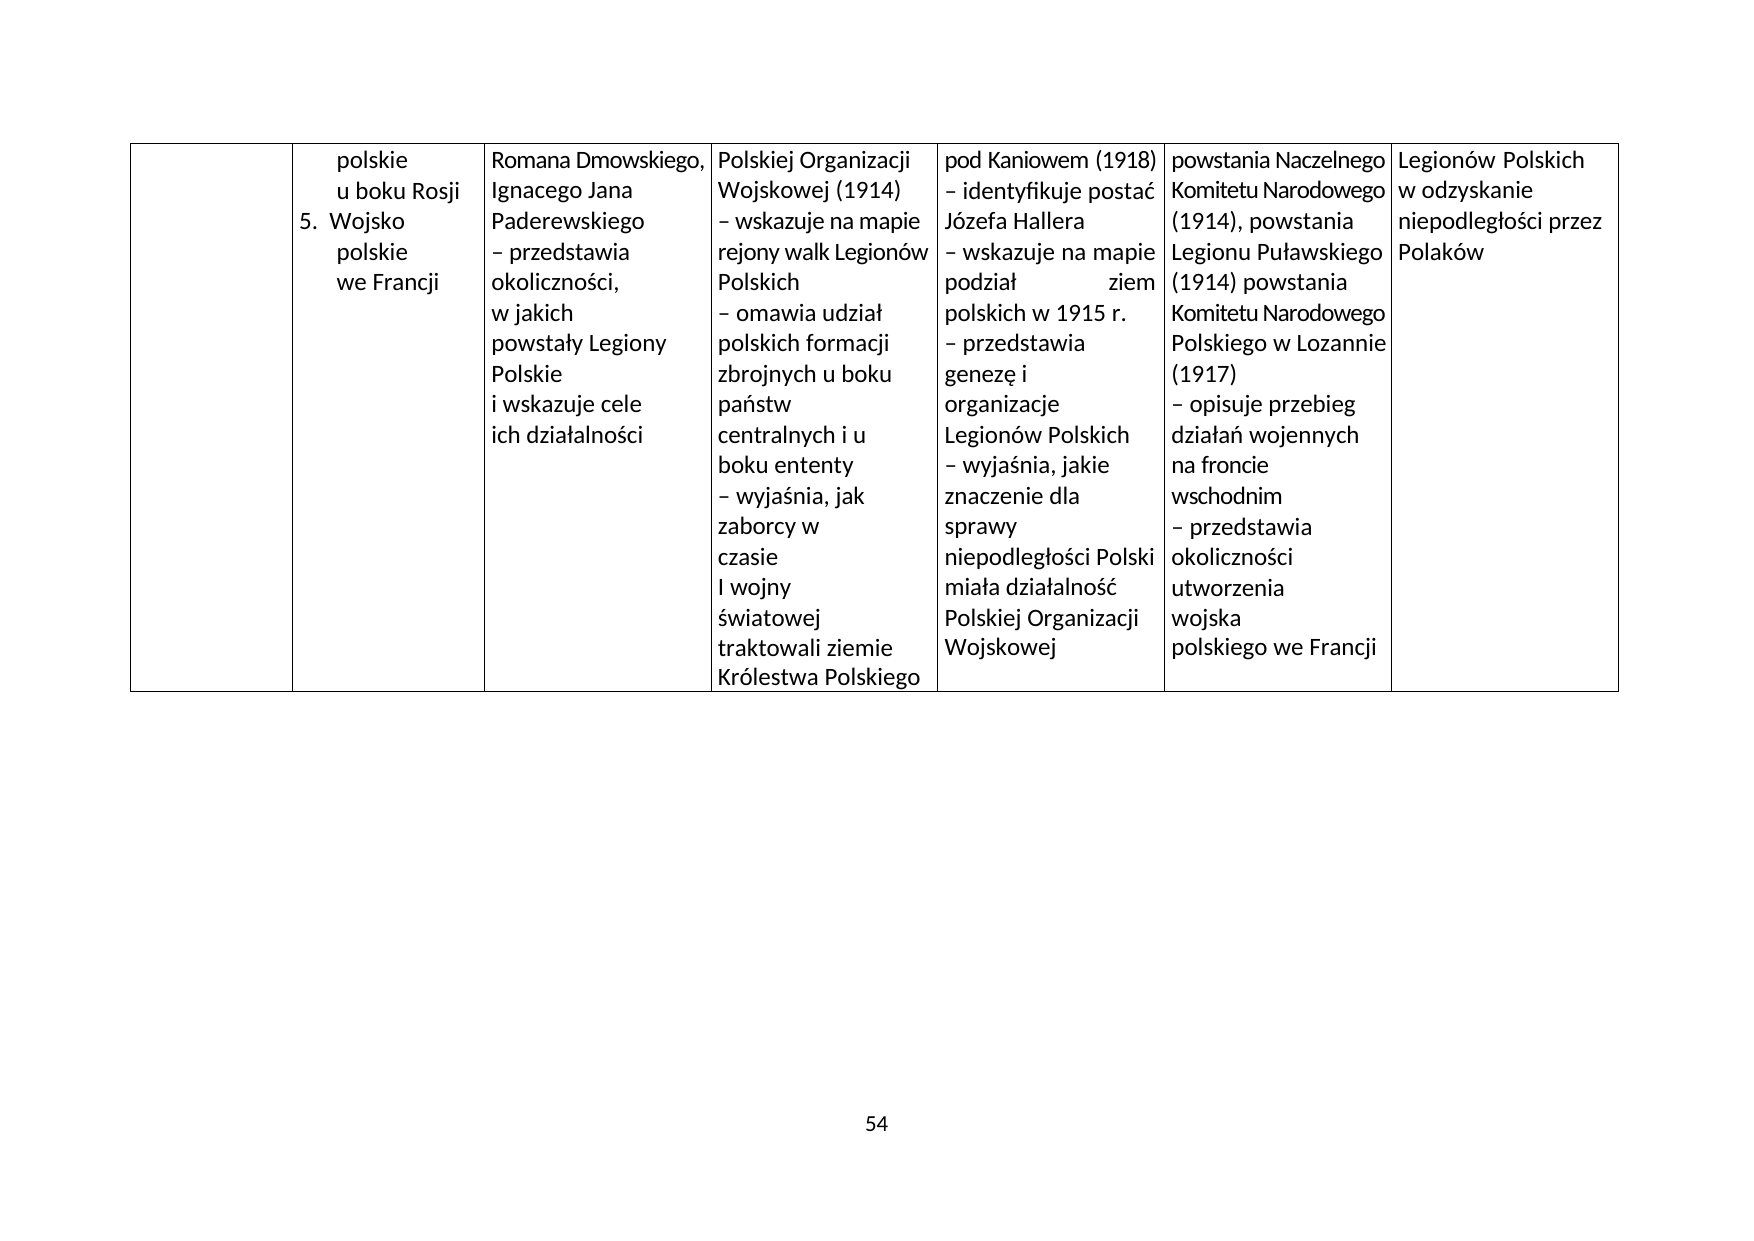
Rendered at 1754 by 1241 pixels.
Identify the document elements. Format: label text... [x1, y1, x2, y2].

table_header Polskiej Organizacji Wojskowej (1914) wskazuje na mapie rejony walk Legionów Polskich omawia udział polskich formacji zbrojnych u boku państw centralnych i u boku ententy wyjaśnia, jak zaborcy w czasie I wojny światowej traktowali ziemie Królestwa Polskiego [712, 144, 937, 691]
table_header polskie u boku Rosji 5. Wojsko polskie we Francji [293, 144, 484, 691]
table_header [131, 144, 292, 691]
table_header Romana Dmowskiego, Ignacego Jana Paderewskiego – przedstawia okoliczności, w jakich powstały Legiony Polskie i wskazuje cele ich działalności [485, 144, 711, 691]
table_header powstania Naczelnego Komitetu Narodowego (1914), powstania Legionu Puławskiego (1914) powstania Komitetu Narodowego Polskiego w Lozannie (1917) opisuje przebieg działań wojennych na froncie wschodnim przedstawia okoliczności utworzenia wojska polskiego we Francji [1165, 144, 1391, 691]
table_header Legionów Polskich w odzyskanie niepodległości przez Polaków [1392, 144, 1618, 691]
table_header pod Kaniowem (1918) identyfikuje postać Józefa Hallera wskazuje na mapie podział ziem polskich w 1915 r. przedstawia genezę i organizacje Legionów Polskich wyjaśnia, jakie znaczenie dla sprawy niepodległości Polski miała działalność Polskiej Organizacji Wojskowej [938, 144, 1164, 691]
